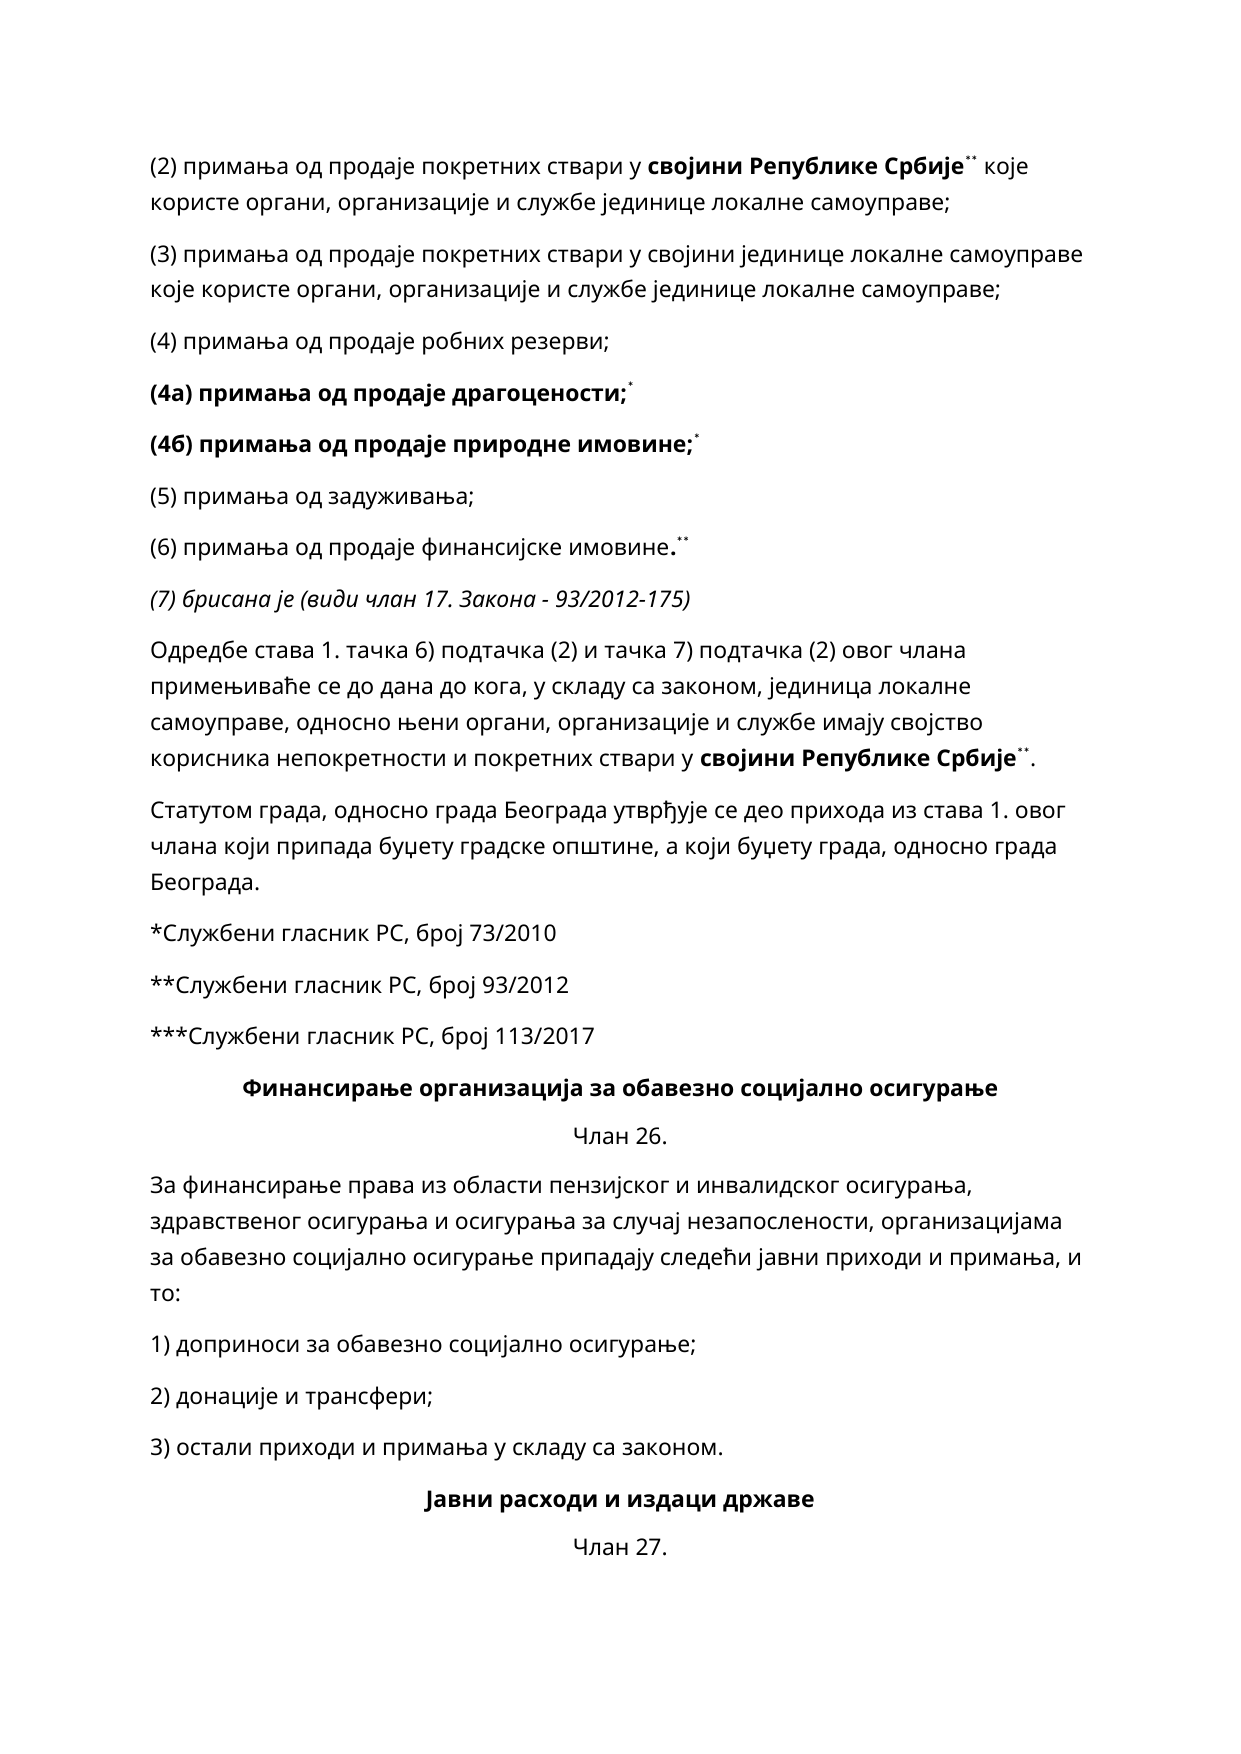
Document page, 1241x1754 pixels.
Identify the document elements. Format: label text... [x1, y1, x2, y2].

text 1) доприноси за обавезно социјално осигурање; [150, 1328, 1090, 1359]
text 3) остали приходи и примања у складу са законом. [150, 1431, 1090, 1462]
text Статутом града, односно града Београда утврђује се део прихода из става 1. овог члана који припада буџету градске општине, а који буџету града, односно града Београда. [150, 794, 1090, 897]
text (6) примања од продаје финансијске имовине.** [150, 531, 1090, 562]
text (4) примања од продаје робних резерви; [150, 325, 1090, 356]
text Члан 27. [150, 1531, 1090, 1562]
text Финансирање организација за обавезно социјално осигурање [150, 1072, 1090, 1103]
text 2) донације и трансфери; [150, 1380, 1090, 1411]
text *Службени гласник РС, број 73/2010 [150, 917, 1090, 948]
text (7) брисана је (види члан 17. Закона - 93/2012-175) [150, 583, 1090, 614]
text Одредбе става 1. тачка 6) подтачка (2) и тачка 7) подтачка (2) овог члана примењиваће се до дана до кога, у складу са законом, јединица локалне самоуправе, односно њени органи, организације и службе имају својство корисника непокретности и покретних ствари у својини Републике Србије**. [150, 634, 1090, 773]
text За финансирање права из области пензијског и инвалидског осигурања, здравственог осигурања и осигурања за случај незапослености, организацијама за обавезно социјално осигурање припадају следећи јавни приходи и примања, и то: [150, 1169, 1090, 1308]
text (4б) примања од продаје природне имовине;* [150, 428, 1090, 459]
text Јавни расходи и издаци државе [150, 1483, 1090, 1514]
text (4а) примања од продаје драгоцености;* [150, 377, 1090, 408]
text ***Службени гласник РС, број 113/2017 [150, 1020, 1090, 1052]
text (5) примања од задуживања; [150, 480, 1090, 511]
text **Службени гласник РС, број 93/2012 [150, 969, 1090, 1000]
text (3) примања од продаје покретних ствари у својини јединице локалне самоуправе које користе органи, организације и службе јединице локалне самоуправе; [150, 237, 1090, 305]
text (2) примања од продаје покретних ствари у својини Републике Србије** које користе органи, организације и службе јединице локалне самоуправе; [150, 150, 1090, 217]
text Члан 26. [150, 1120, 1090, 1152]
